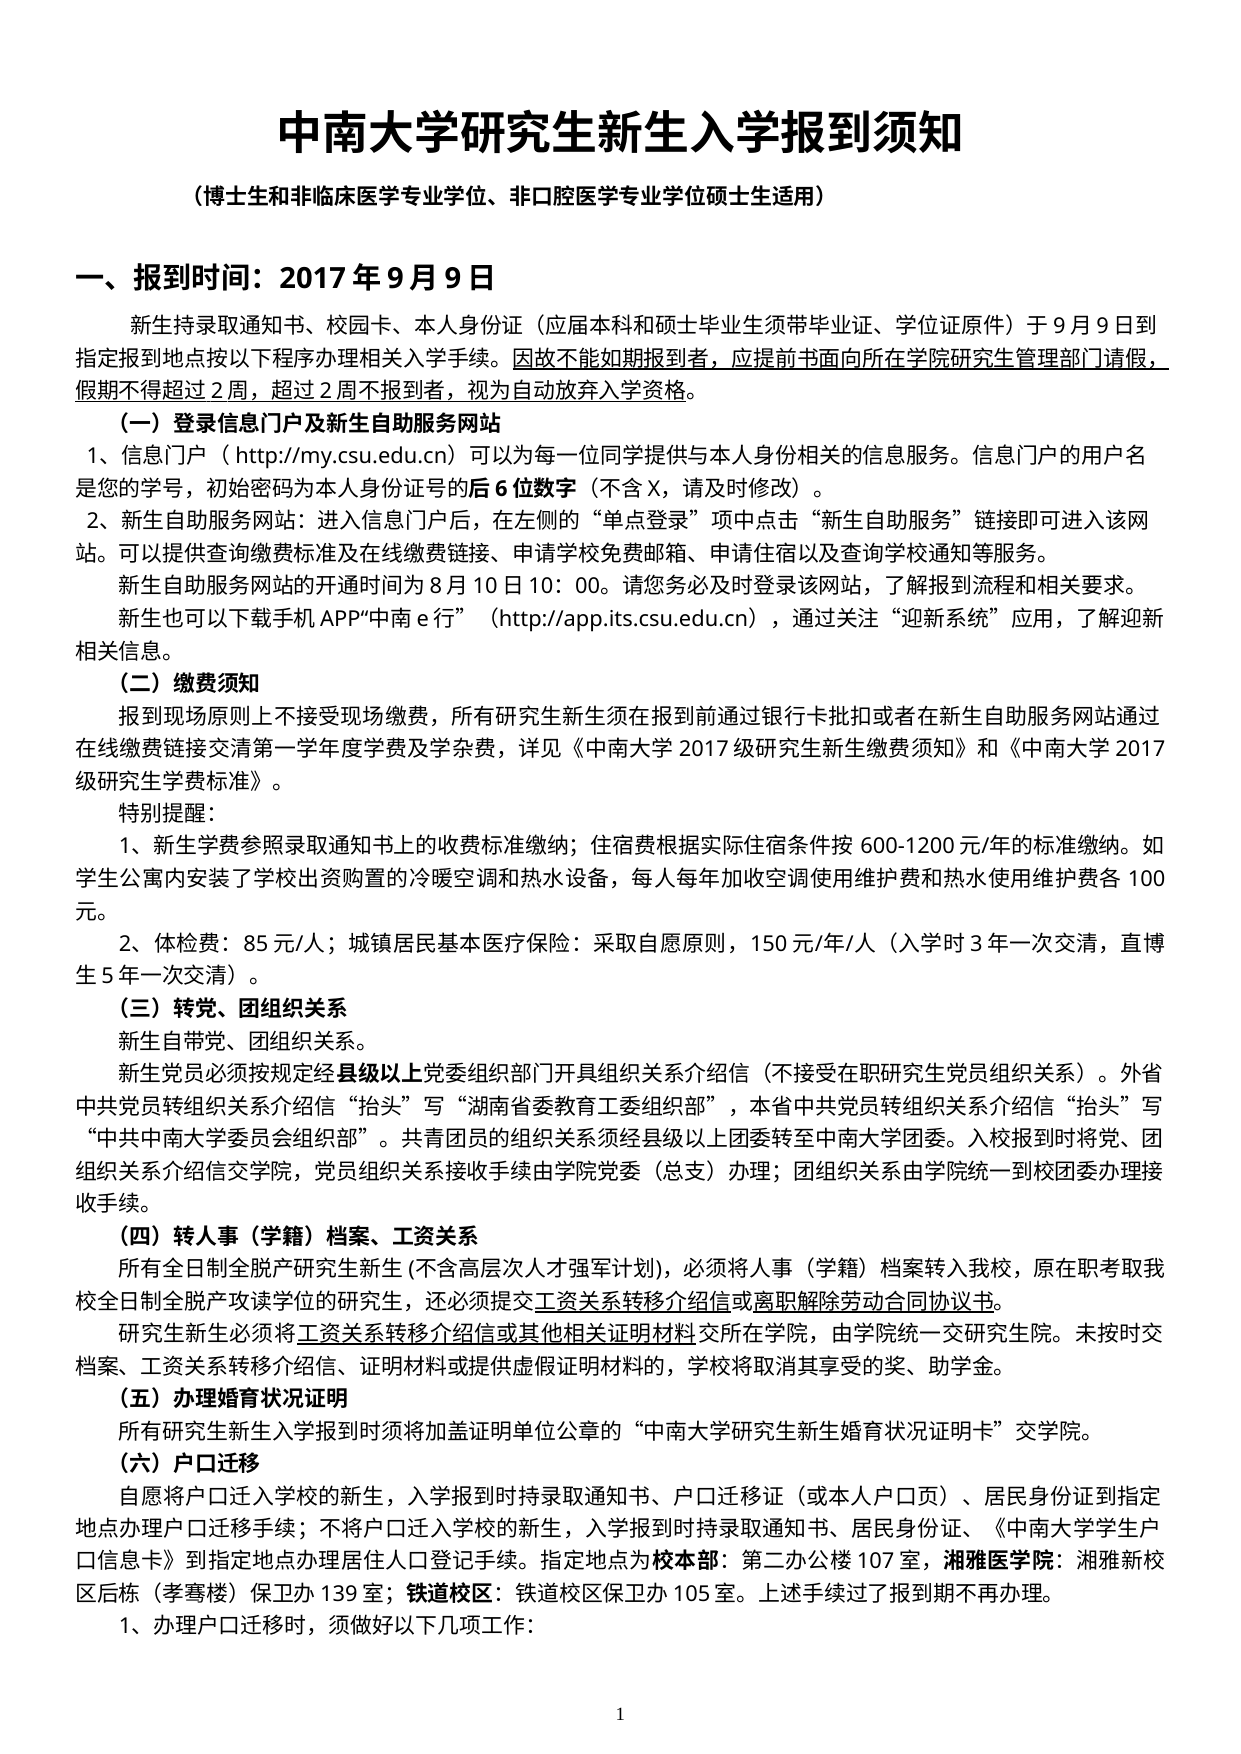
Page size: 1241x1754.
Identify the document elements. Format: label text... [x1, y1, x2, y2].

text （二）缴费须知 [97, 666, 1165, 698]
text （四）转人事（学籍）档案、工资关系 [97, 1218, 1165, 1251]
text 2、体检费：85元/人；城镇居民基本医疗保险：采取自愿原则，150元/年/人（入学时3年一次交清，直博生5年一次交清）。 [75, 926, 1165, 991]
text （一）登录信息门户及新生自助服务网站 [97, 406, 1165, 438]
text 1、信息门户（ http://my.csu.edu.cn）可以为每一位同学提供与本人身份相关的信息服务。信息门户的用户名是您的学号，初始密码为本人身份证号的后6位数字（不含X，请及时修改）。 [75, 438, 1165, 503]
text （三）转党、团组织关系 [97, 991, 1165, 1023]
text 新生自带党、团组织关系。 [75, 1023, 1165, 1056]
text 特别提醒： [75, 796, 1165, 828]
text 新生自助服务网站的开通时间为8月10日10：00。请您务必及时登录该网站，了解报到流程和相关要求。 [75, 568, 1165, 601]
text 研究生新生必须将工资关系转移介绍信或其他相关证明材料交所在学院，由学院统一交研究生院。未按时交档案、工资关系转移介绍信、证明材料或提供虚假证明材料的，学校将取消其享受的奖、助学金。 [75, 1316, 1165, 1381]
text 新生党员必须按规定经县级以上党委组织部门开具组织关系介绍信（不接受在职研究生党员组织关系）。外省中共党员转组织关系介绍信“抬头”写“湖南省委教育工委组织部”，本省中共党员转组织关系介绍信“抬头”写“中共中南大学委员会组织部”。共青团员的组织关系须经县级以上团委转至中南大学团委。入校报到时将党、团组织关系介绍信交学院，党员组织关系接收手续由学院党委（总支）办理；团组织关系由学院统一到校团委办理接收手续。 [75, 1056, 1165, 1218]
text 所有研究生新生入学报到时须将加盖证明单位公章的“中南大学研究生新生婚育状况证明卡”交学院。 [75, 1413, 1165, 1446]
text 1、新生学费参照录取通知书上的收费标准缴纳；住宿费根据实际住宿条件按600-1200元/年的标准缴纳。如学生公寓内安装了学校出资购置的冷暖空调和热水设备，每人每年加收空调使用维护费和热水使用维护费各100元。 [75, 828, 1165, 926]
text 报到现场原则上不接受现场缴费，所有研究生新生须在报到前通过银行卡批扣或者在新生自助服务网站通过在线缴费链接交清第一学年度学费及学杂费，详见《中南大学2017级研究生新生缴费须知》和《中南大学2017级研究生学费标准》。 [75, 698, 1165, 796]
text 所有全日制全脱产研究生新生 (不含高层次人才强军计划)，必须将人事（学籍）档案转入我校，原在职考取我校全日制全脱产攻读学位的研究生，还必须提交工资关系转移介绍信或离职解除劳动合同协议书。 [75, 1251, 1165, 1316]
text （六）户口迁移 [97, 1446, 1165, 1478]
text 新生持录取通知书、校园卡、本人身份证（应届本科和硕士毕业生须带毕业证、学位证原件）于9月9日到指定报到地点按以下程序办理相关入学手续。因故不能如期报到者，应提前书面向所在学院研究生管理部门请假，假期不得超过2周，超过2周不报到者，视为自动放弃入学资格。 [75, 308, 1165, 406]
text （博士生和非临床医学专业学位、非口腔医学专业学位硕士生适用） [75, 178, 1165, 211]
text 1、办理户口迁移时，须做好以下几项工作： [75, 1608, 1165, 1641]
text 中南大学研究生新生入学报到须知 [75, 81, 1165, 178]
text 新生也可以下载手机APP“中南e行”（http://app.its.csu.edu.cn），通过关注“迎新系统”应用，了解迎新相关信息。 [75, 601, 1165, 666]
text （五）办理婚育状况证明 [97, 1381, 1165, 1413]
text 一、报到时间：2017年9月9日 [75, 243, 1165, 308]
text 2、新生自助服务网站：进入信息门户后，在左侧的“单点登录”项中点击“新生自助服务”链接即可进入该网站。可以提供查询缴费标准及在线缴费链接、申请学校免费邮箱、申请住宿以及查询学校通知等服务。 [75, 503, 1165, 568]
text 自愿将户口迁入学校的新生，入学报到时持录取通知书、户口迁移证（或本人户口页）、居民身份证到指定地点办理户口迁移手续；不将户口迁入学校的新生，入学报到时持录取通知书、居民身份证、《中南大学学生户口信息卡》到指定地点办理居住人口登记手续。指定地点为校本部：第二办公楼107室，湘雅医学院：湘雅新校区后栋（孝骞楼）保卫办139室；铁道校区：铁道校区保卫办105室。上述手续过了报到期不再办理。 [75, 1478, 1165, 1608]
